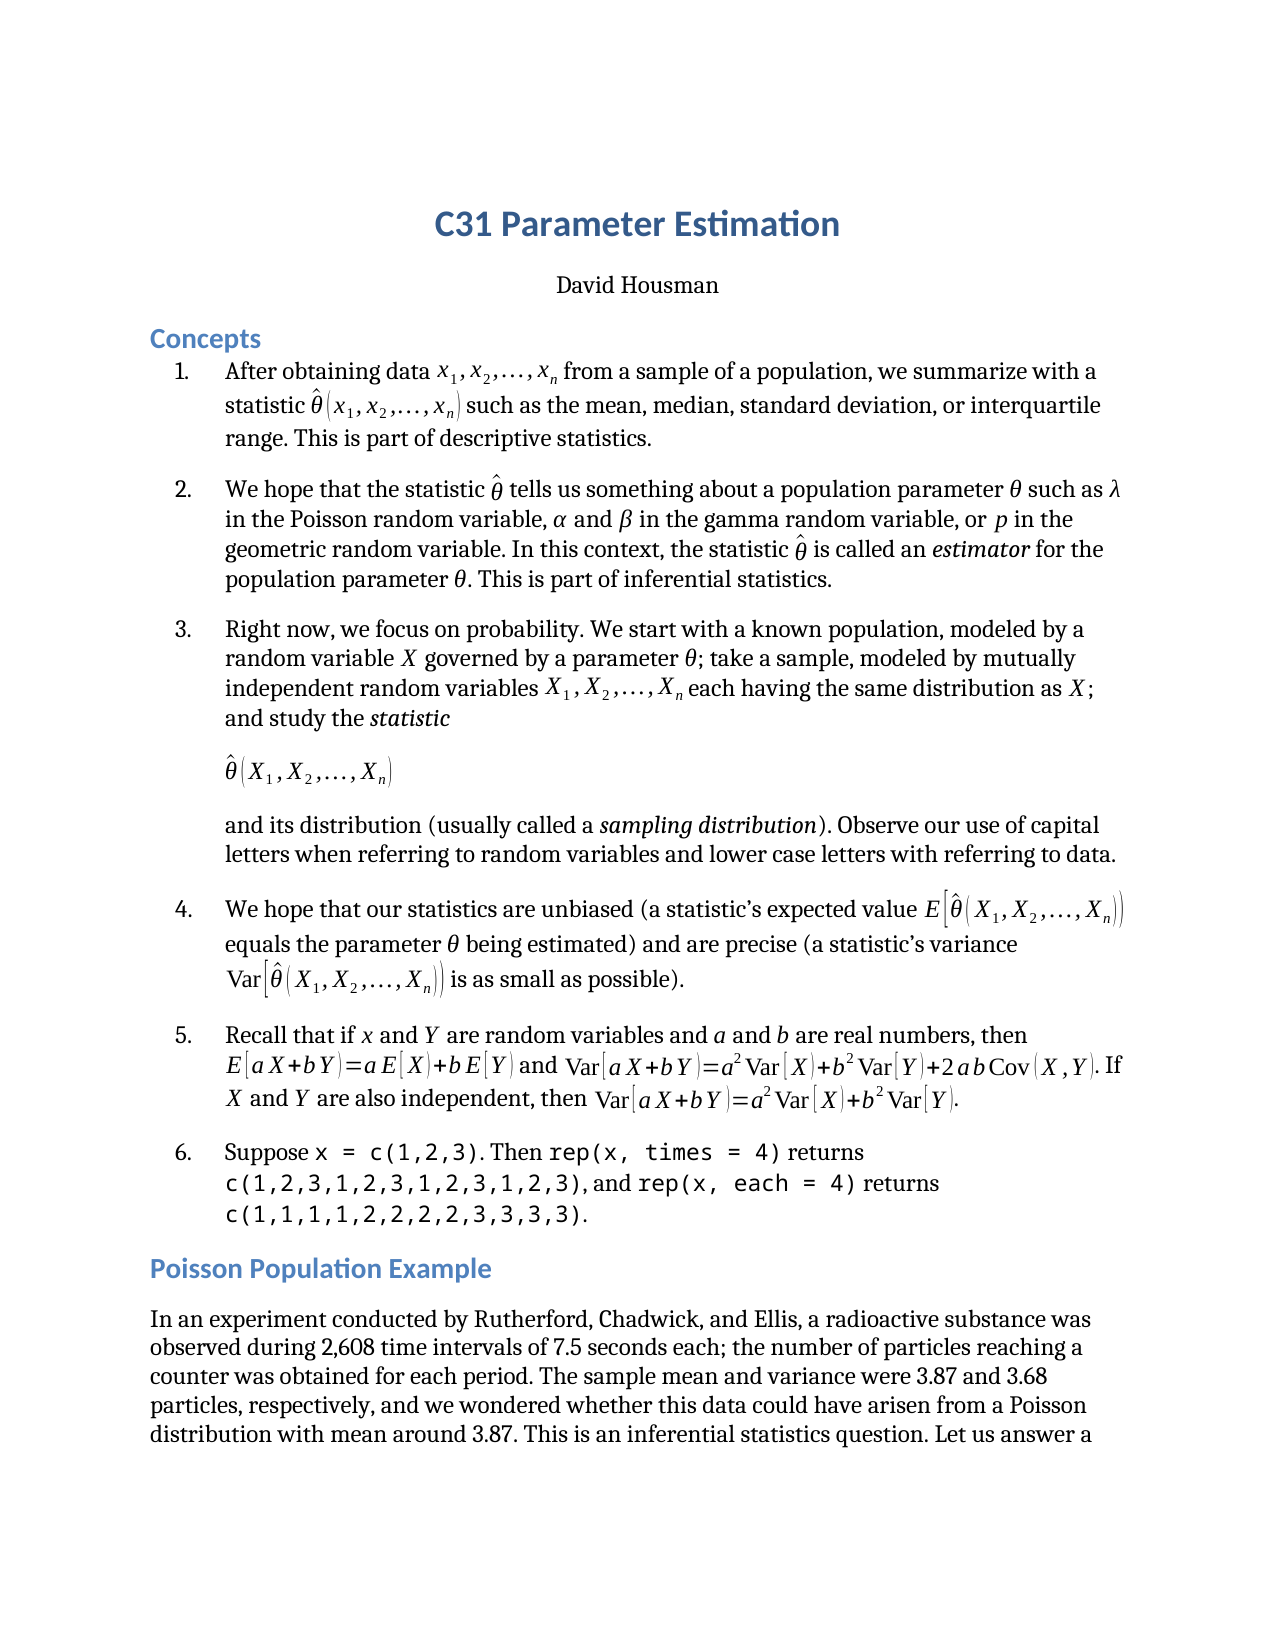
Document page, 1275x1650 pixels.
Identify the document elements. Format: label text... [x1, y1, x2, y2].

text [150, 1304, 1125, 1448]
list and its distribution (usually called a sampling distribution). Observe our use of capital letters when referring to random variables and lower case letters with referring to data. [175, 811, 1125, 868]
title C31 Parameter Estimation [150, 200, 1125, 246]
subtitle Concepts [150, 320, 1125, 356]
list We hope that our statistics are unbiased (a statistic’s expected value equals the parameter being estimated) and are precise (a statistic’s variance is as small as possible). [175, 889, 1125, 1000]
list Right now, we focus on probability. We start with a known population, modeled by a random variable governed by a parameter ; take a sample, modeled by mutually independent random variables each having the same distribution as ; and study the statistic [175, 615, 1125, 733]
text David Housman [150, 271, 1125, 299]
list Recall that if and are random variables and and are real numbers, then and . If and are also independent, then . [175, 1021, 1125, 1115]
list Suppose x = c(1,2,3). Then rep(x, times = 4) returns c(1,2,3,1,2,3,1,2,3,1,2,3), and rep(x, each = 4) returns c(1,1,1,1,2,2,2,2,3,3,3,3). [175, 1136, 1125, 1229]
list We hope that the statistic tells us something about a population parameter such as in the Poisson random variable, and in the gamma random variable, or in the geometric random variable. In this context, the statistic is called an estimator for the population parameter . This is part of inferential statistics. [175, 474, 1125, 594]
list After obtaining data from a sample of a population, we summarize with a statistic such as the mean, median, standard deviation, or interquartile range. This is part of descriptive statistics. [175, 356, 1125, 453]
subtitle Poisson Population Example [150, 1250, 1125, 1286]
